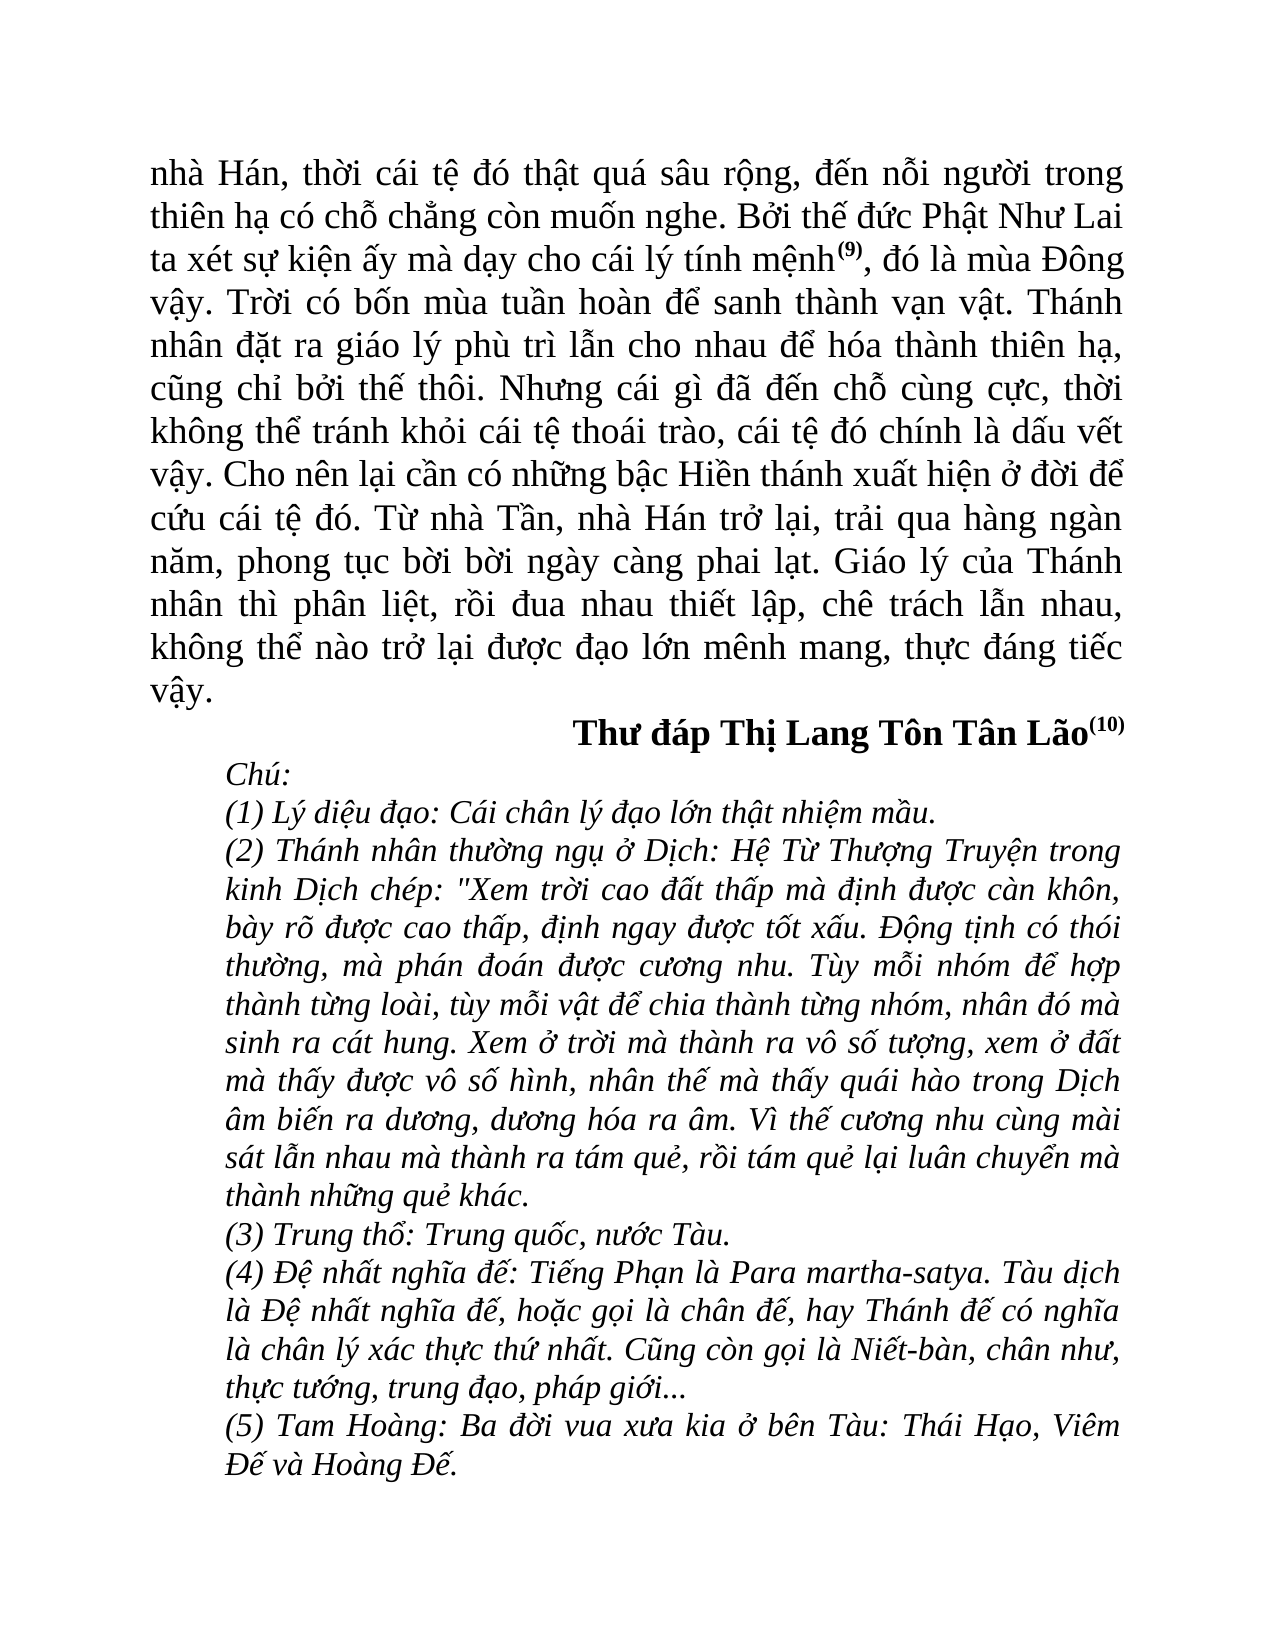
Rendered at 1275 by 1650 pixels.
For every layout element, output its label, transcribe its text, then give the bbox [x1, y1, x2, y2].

text (1) Lý diệu đạo: Cái chân lý đạo lớn thật nhiệm mầu. [225, 792, 1125, 830]
text (4) Ðệ nhất nghĩa đế: Tiếng Phạn là Para martha-satya. Tàu dịch là Ðệ nhất nghĩa đế, hoặc gọi là chân đế, hay Thánh đế có nghĩa là chân lý xác thực thứ nhất. Cũng còn gọi là Niết-bàn, chân như, thực tướng, trung đạo, pháp giới... [225, 1252, 1125, 1405]
text Thư đáp Thị Lang Tôn Tân Lão(10) [150, 711, 1125, 754]
text (5) Tam Hoàng: Ba đời vua xưa kia ở bên Tàu: Thái Hạo, Viêm Ðế và Hoàng Ðế. [225, 1405, 1125, 1482]
text (3) Trung thổ: Trung quốc, nước Tàu. [225, 1214, 1125, 1252]
text Chú: [225, 754, 1125, 792]
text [150, 150, 1125, 711]
text (2) Thánh nhân thường ngụ ở Dịch: Hệ Từ Thượng Truyện trong kinh Dịch chép: "Xem trời cao đất thấp mà định được càn khôn, bày rõ được cao thấp, định ngay được tốt xấu. Ðộng tịnh có thói thường, mà phán đoán được cương nhu. Tùy mỗi nhóm để hợp thành từng loài, tùy mỗi vật để chia thành từng nhóm, nhân đó mà sinh ra cát hung. Xem ở trời mà thành ra vô số tượng, xem ở đất mà thấy được vô số hình, nhân thế mà thấy quái hào trong Dịch âm biến ra dương, dương hóa ra âm. Vì thế cương nhu cùng mài sát lẫn nhau mà thành ra tám quẻ, rồi tám quẻ lại luân chuyển mà thành những quẻ khác. [225, 830, 1125, 1214]
